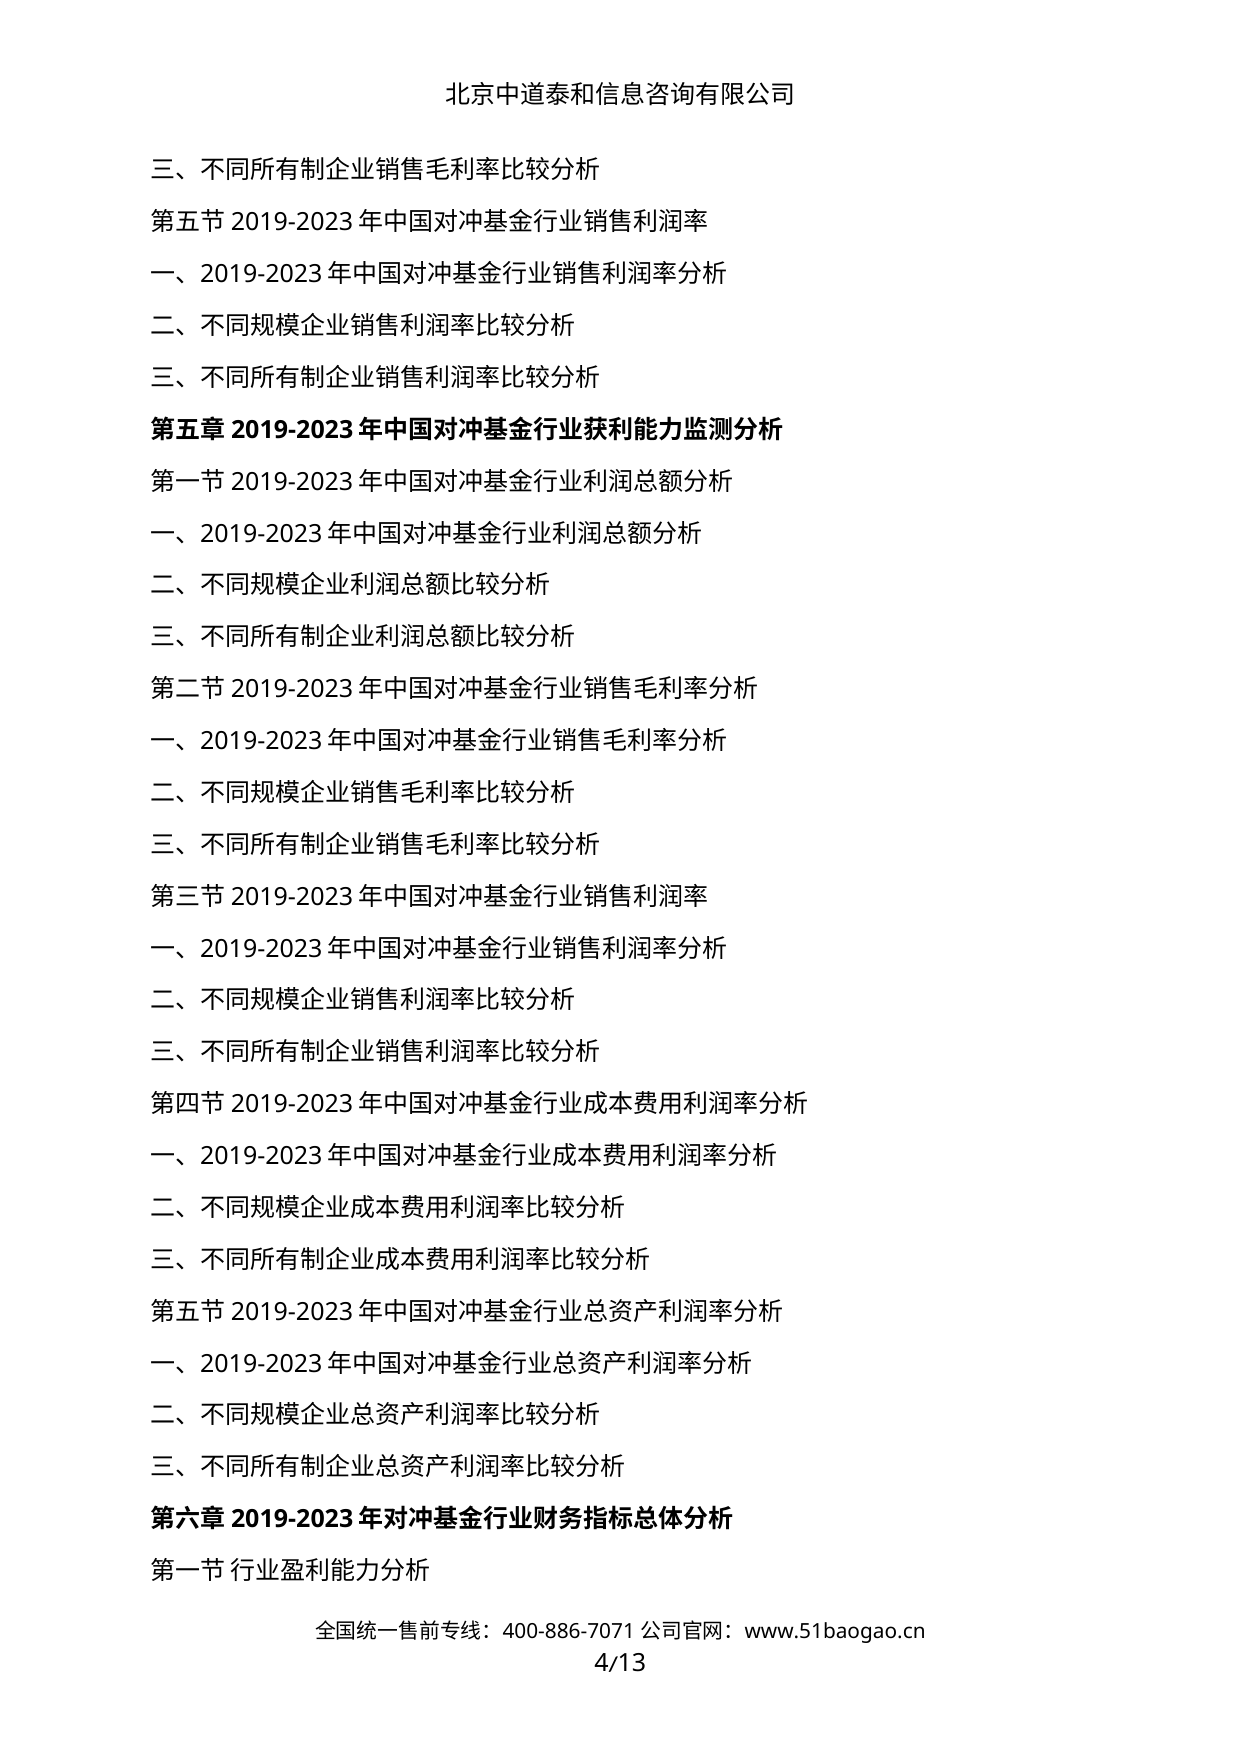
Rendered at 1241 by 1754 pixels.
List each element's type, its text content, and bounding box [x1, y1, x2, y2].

text 第四节 2019-2023年中国对冲基金行业成本费用利润率分析 [150, 1084, 1090, 1120]
text 一、2019-2023年中国对冲基金行业总资产利润率分析 [150, 1343, 1090, 1379]
text 二、不同规模企业利润总额比较分析 [150, 565, 1090, 601]
text 三、不同所有制企业销售利润率比较分析 [150, 1032, 1090, 1068]
text 第五节 2019-2023年中国对冲基金行业总资产利润率分析 [150, 1291, 1090, 1327]
text 三、不同所有制企业利润总额比较分析 [150, 617, 1090, 653]
text 二、不同规模企业销售毛利率比较分析 [150, 772, 1090, 809]
text 一、2019-2023年中国对冲基金行业成本费用利润率分析 [150, 1136, 1090, 1172]
text 三、不同所有制企业总资产利润率比较分析 [150, 1447, 1090, 1483]
text 二、不同规模企业销售利润率比较分析 [150, 980, 1090, 1016]
text 第五节 2019-2023年中国对冲基金行业销售利润率 [150, 202, 1090, 238]
text 一、2019-2023年中国对冲基金行业销售利润率分析 [150, 928, 1090, 964]
text 二、不同规模企业总资产利润率比较分析 [150, 1395, 1090, 1431]
text 三、不同所有制企业销售毛利率比较分析 [150, 824, 1090, 861]
text 第五章 2019-2023年中国对冲基金行业获利能力监测分析 [150, 409, 1090, 446]
text 二、不同规模企业销售利润率比较分析 [150, 306, 1090, 342]
text 第三节 2019-2023年中国对冲基金行业销售利润率 [150, 876, 1090, 912]
text 三、不同所有制企业销售毛利率比较分析 [150, 150, 1090, 186]
text 第二节 2019-2023年中国对冲基金行业销售毛利率分析 [150, 669, 1090, 705]
text 第六章 2019-2023年对冲基金行业财务指标总体分析 [150, 1499, 1090, 1535]
text 一、2019-2023年中国对冲基金行业销售利润率分析 [150, 254, 1090, 290]
text 第一节 行业盈利能力分析 [150, 1551, 1090, 1587]
text 二、不同规模企业成本费用利润率比较分析 [150, 1187, 1090, 1224]
text 一、2019-2023年中国对冲基金行业利润总额分析 [150, 513, 1090, 549]
text 第一节 2019-2023年中国对冲基金行业利润总额分析 [150, 461, 1090, 497]
text 三、不同所有制企业成本费用利润率比较分析 [150, 1239, 1090, 1276]
text 三、不同所有制企业销售利润率比较分析 [150, 357, 1090, 394]
text 一、2019-2023年中国对冲基金行业销售毛利率分析 [150, 721, 1090, 757]
